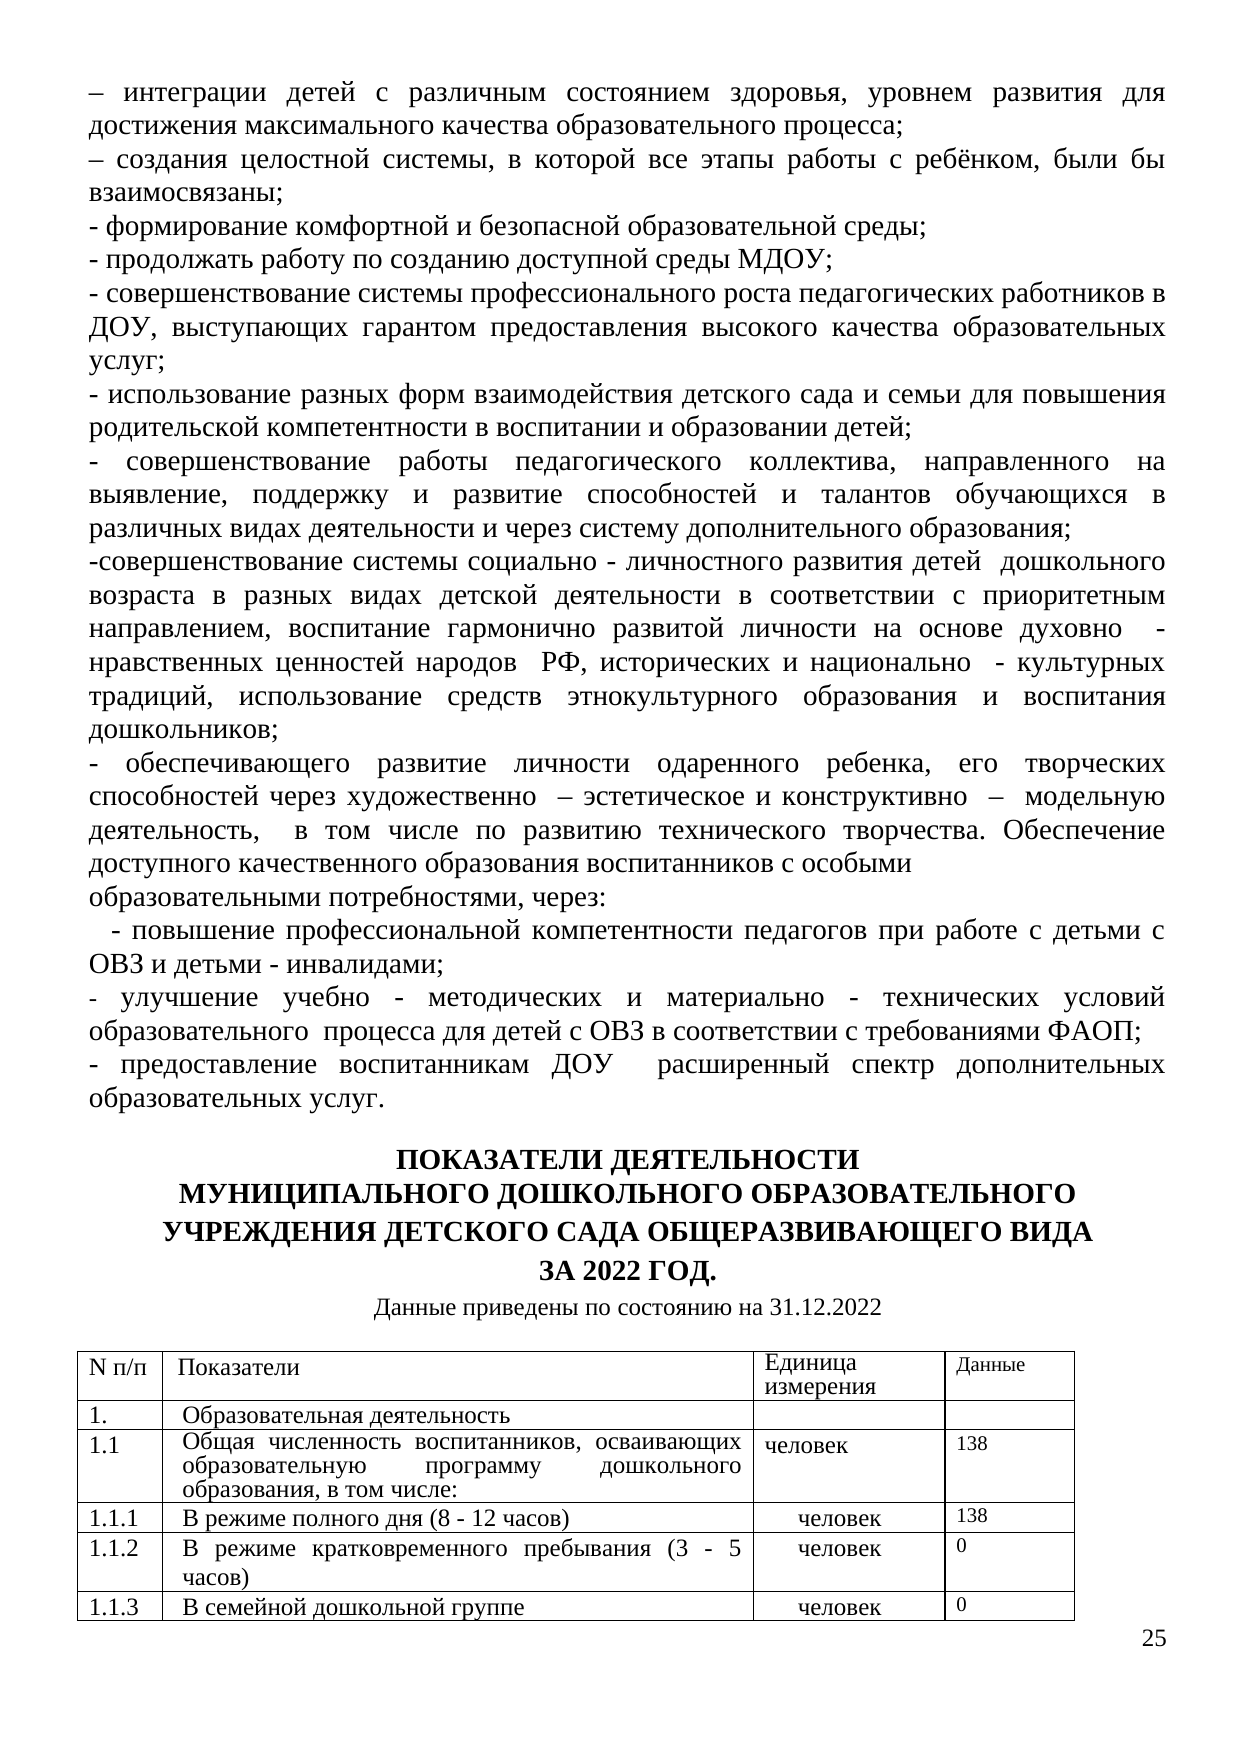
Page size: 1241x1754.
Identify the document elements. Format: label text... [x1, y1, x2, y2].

text ПОКАЗАТЕЛИ ДЕЯТЕЛЬНОСТИ [89, 1142, 1167, 1176]
text - совершенствование системы профессионального роста педагогических работников в ДОУ, выступающих гарантом предоставления высокого качества образовательных услуг; [89, 275, 1167, 376]
text МУНИЦИПАЛЬНОГО ДОШКОЛЬНОГО ОБРАЗОВАТЕЛЬНОГО УЧРЕЖДЕНИЯ ДЕТСКОГО САДА ОБЩЕРАЗВИВАЮЩЕГО ВИДА [89, 1176, 1167, 1248]
table_cell 1.1.3 [78, 1592, 162, 1620]
text - улучшение учебно - методических и материально - технических условий образовательного процесса для детей с ОВЗ в соответствии с требованиями ФАОП; [89, 979, 1167, 1047]
table_cell человек [754, 1430, 944, 1502]
text Данные приведены по состоянию на 31.12.2022 [89, 1292, 1167, 1320]
table_cell [946, 1401, 1074, 1429]
table_cell 1.1.2 [78, 1533, 162, 1591]
table_header Единица измерения [754, 1352, 944, 1399]
table_header Показатели [163, 1352, 753, 1399]
text - предоставление воспитанникам ДОУ расширенный спектр дополнительных образовательных услуг. [89, 1047, 1167, 1114]
text - повышение профессиональной компетентности педагогов при работе с детьми с ОВЗ и детьми - инвалидами; [89, 912, 1167, 979]
table_cell 138 [946, 1503, 1074, 1532]
table_cell [754, 1401, 944, 1429]
table_cell В семейной дошкольной группе [163, 1592, 753, 1620]
table_cell 0 [946, 1533, 1074, 1591]
table_cell 1.1 [78, 1430, 162, 1502]
table_cell 138 [946, 1430, 1074, 1502]
text - обеспечивающего развитие личности одаренного ребенка, его творческих способностей через художественно – эстетическое и конструктивно – модельную деятельность, в том числе по развитию технического творчества. Обеспечение доступного качественного образования воспитанников с особыми [89, 745, 1167, 879]
text - использование разных форм взаимодействия детского сада и семьи для повышения родительской компетентности в воспитании и образовании детей; [89, 376, 1167, 443]
table_header N п/п [78, 1352, 162, 1399]
table_cell человек [754, 1503, 944, 1532]
table_cell Образовательная деятельность [163, 1401, 753, 1429]
text образовательными потребностями, через: [89, 879, 1167, 912]
table_cell 0 [946, 1592, 1074, 1620]
text - продолжать работу по созданию доступной среды МДОУ; [89, 242, 1167, 275]
table_header Данные [946, 1352, 1074, 1399]
text ЗА 2022 ГОД. [89, 1253, 1167, 1287]
text – интеграции детей с различным состоянием здоровья, уровнем развития для достижения максимального качества образовательного процесса; [89, 74, 1167, 141]
table_cell 1.1.1 [78, 1503, 162, 1532]
table_cell 1. [78, 1401, 162, 1429]
table_cell человек [754, 1533, 944, 1591]
table_cell человек [754, 1592, 944, 1620]
table_cell Общая численность воспитанников, осваивающих образовательную программу дошкольного образования, в том числе: [163, 1430, 753, 1502]
text - формирование комфортной и безопасной образовательной среды; [89, 208, 1167, 242]
text – создания целостной системы, в которой все этапы работы с ребёнком, были бы взаимосвязаны; [89, 141, 1167, 208]
table_cell В режиме полного дня (8 - 12 часов) [163, 1503, 753, 1532]
table_cell В режиме кратковременного пребывания (3 - 5 часов) [163, 1533, 753, 1591]
text -совершенствование системы социально - личностного развития детей дошкольного возраста в разных видах детской деятельности в соответствии с приоритетным направлением, воспитание гармонично развитой личности на основе духовно - нравственных ценностей народов РФ, исторических и национально - культурных традиций, использование средств этнокультурного образования и воспитания дошкольников; [89, 543, 1167, 745]
text - совершенствование работы педагогического коллектива, направленного на выявление, поддержку и развитие способностей и талантов обучающихся в различных видах деятельности и через систему дополнительного образования; [89, 443, 1167, 543]
